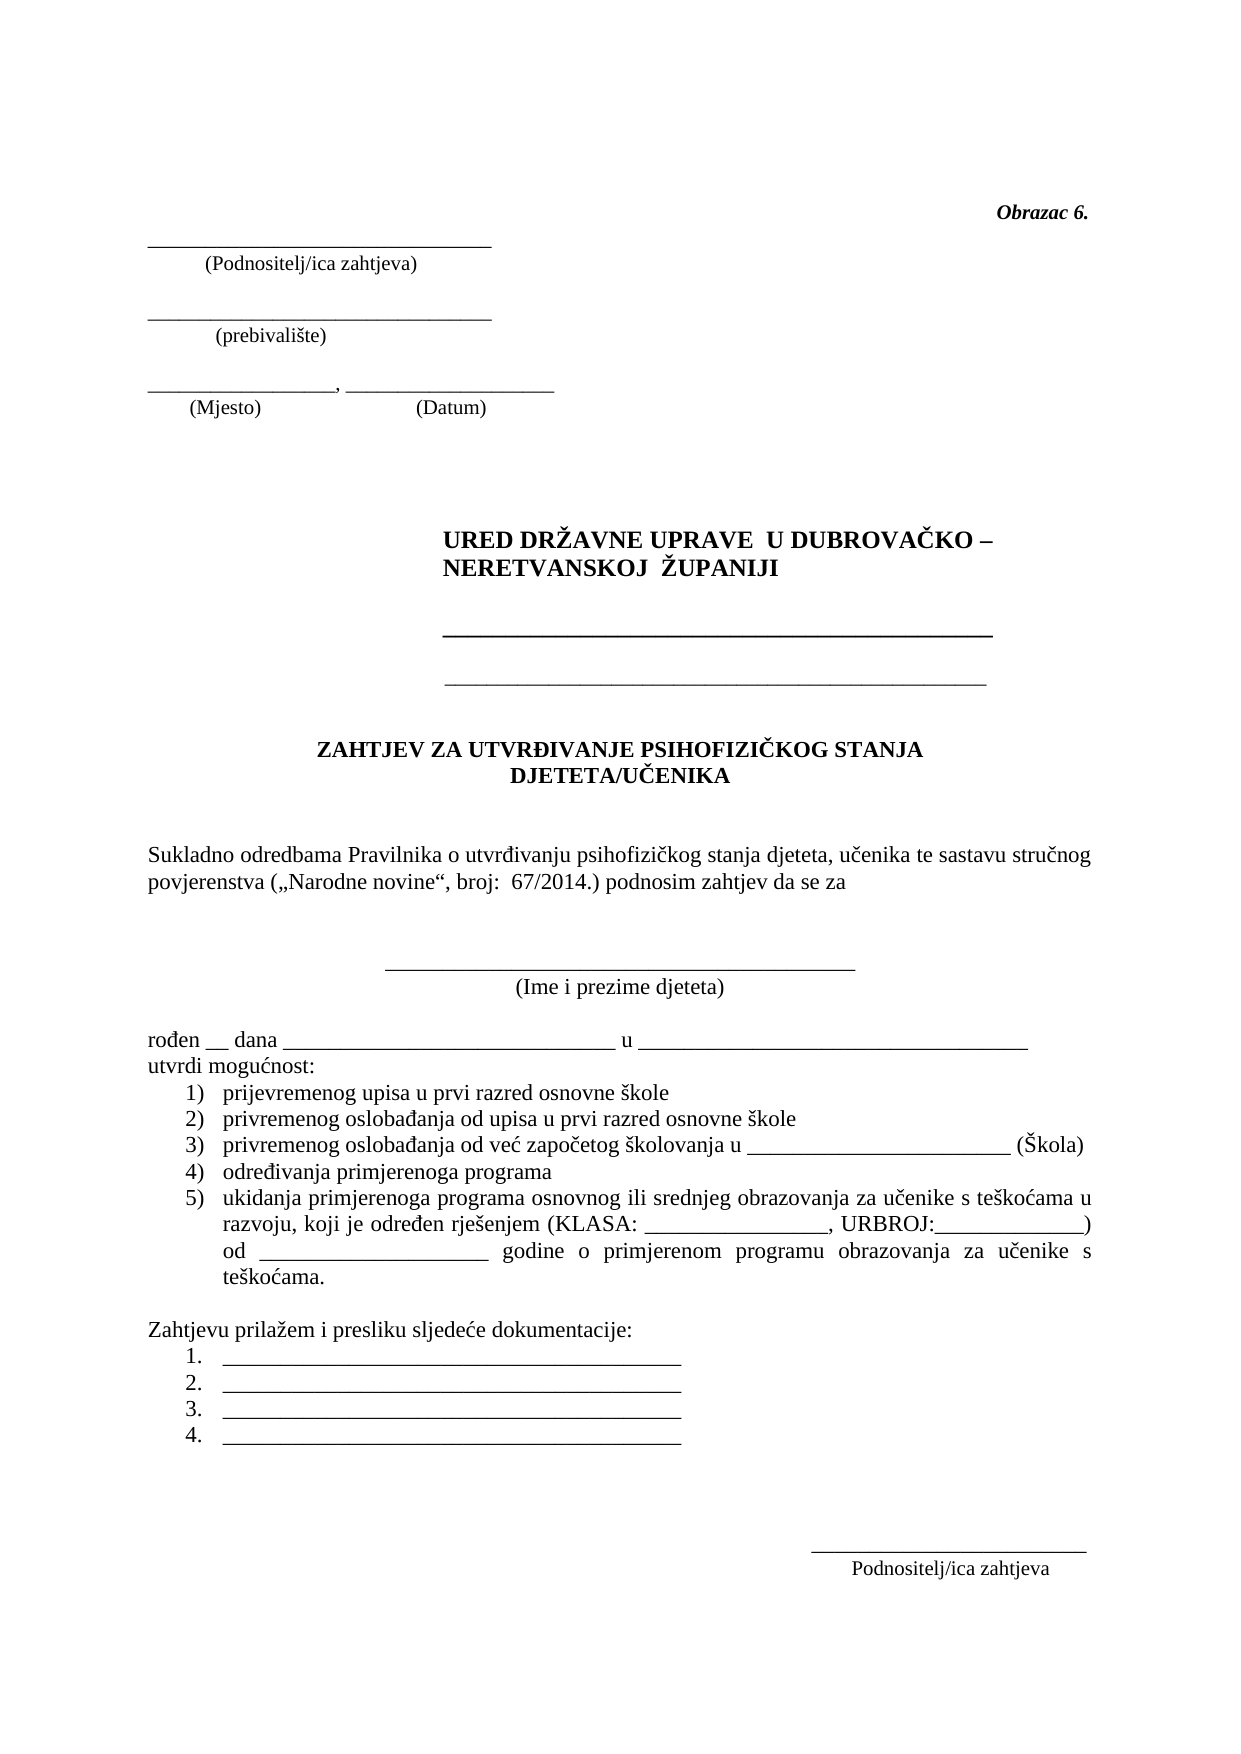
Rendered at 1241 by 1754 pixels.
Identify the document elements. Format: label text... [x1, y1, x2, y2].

text ________________________ [185, 1529, 1093, 1555]
text DJETETA/UČENIKA [148, 762, 1093, 789]
text Sukladno odredbama Pravilnika o utvrđivanju psihofizičkog stanja djeteta, učenika te sastavu stručnog povjerenstva („Narodne novine“, broj: 67/2014.) podnosim zahtjev da se za [148, 841, 1093, 894]
list ________________________________________ [185, 1421, 1093, 1448]
text NERETVANSKOJ ŽUPANIJI [369, 553, 1093, 582]
text ______________________________ [148, 224, 1093, 251]
text ____________________________________________ [369, 611, 1093, 640]
list određivanja primjerenoga programa [185, 1158, 1093, 1184]
list ________________________________________ [185, 1342, 1093, 1368]
text (Mjesto) (Datum) [148, 395, 1093, 419]
text utvrdi mogućnost: [148, 1052, 1093, 1079]
text (prebivalište) [148, 323, 1093, 347]
text (Ime i prezime djeteta) [148, 973, 1093, 999]
list ________________________________________ [185, 1395, 1093, 1421]
text _________________________________ [148, 299, 1093, 323]
list ukidanja primjerenoga programa osnovnog ili srednjeg obrazovanja za učenike s teškoćama u razvoju, koji je određen rješenjem (KLASA: ________________, URBROJ:_____________) od ____________________ godine o primjerenom programu obrazovanja za učenike s teškoćama. [185, 1184, 1093, 1289]
text _________________________________________ [148, 947, 1093, 973]
text ZAHTJEV ZA UTVRĐIVANJE PSIHOFIZIČKOG STANJA [148, 736, 1093, 762]
text Obrazac 6. [148, 200, 1093, 224]
text rođen __ dana _____________________________ u __________________________________ [148, 1026, 1093, 1052]
list privremenog oslobađanja od već započetog školovanja u _______________________ (Škola) [185, 1131, 1093, 1158]
text Podnositelj/ica zahtjeva [185, 1555, 1093, 1579]
text __________________, ____________________ [148, 371, 1093, 395]
text URED DRŽAVNE UPRAVE U DUBROVAČKO – [369, 525, 1093, 553]
list ________________________________________ [185, 1368, 1093, 1395]
text Zahtjevu prilažem i presliku sljedeće dokumentacije: [148, 1316, 1093, 1342]
list prijevremenog upisa u prvi razred osnovne škole [185, 1079, 1093, 1105]
text ____________________________________________________ [148, 664, 1093, 688]
text (Podnositelj/ica zahtjeva) [148, 251, 1093, 275]
list privremenog oslobađanja od upisa u prvi razred osnovne škole [185, 1105, 1093, 1131]
